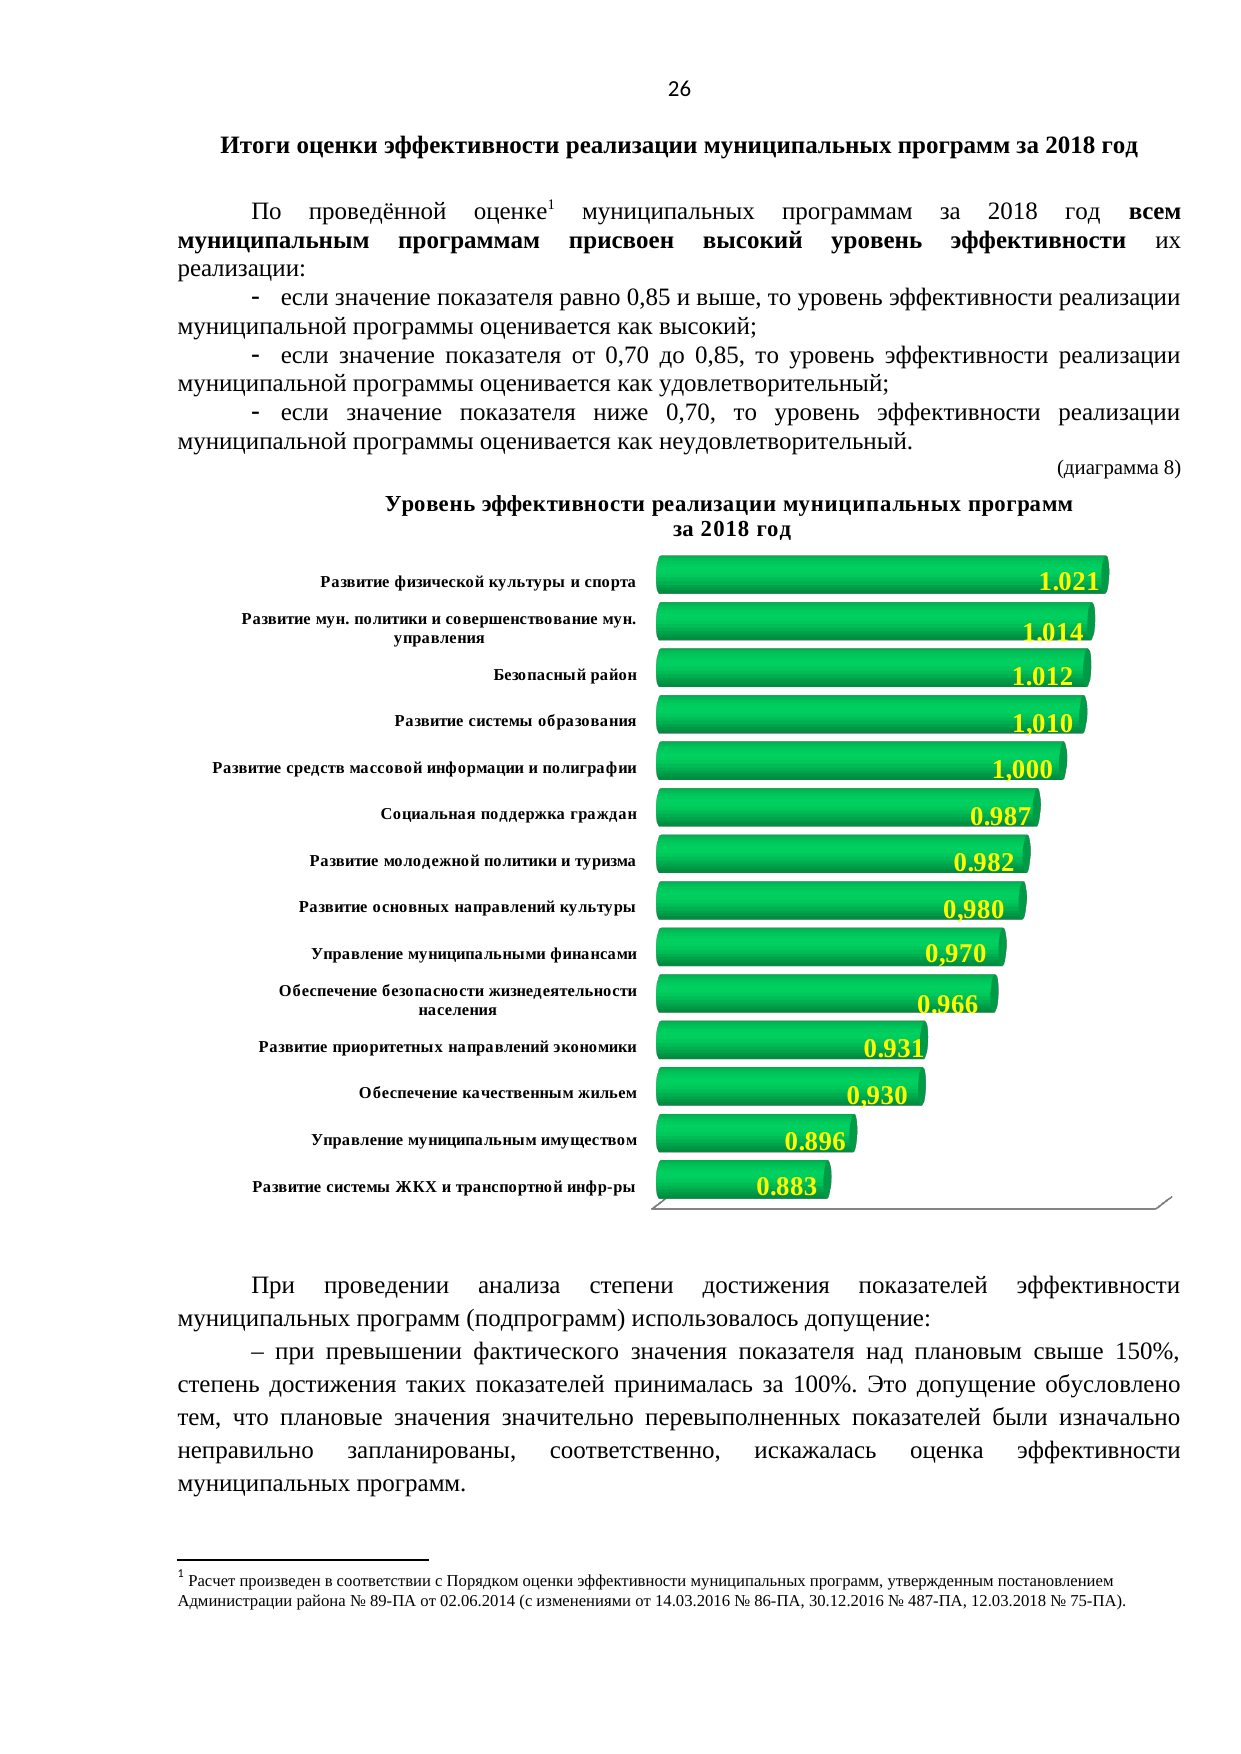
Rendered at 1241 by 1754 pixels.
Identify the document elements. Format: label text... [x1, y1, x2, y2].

list если значение показателя от 0,70 до 0,85, то уровень эффективности реализации муниципальной программы оценивается как удовлетворительный; [177, 340, 1181, 397]
text ‒ при превышении фактического значения показателя над плановым свыше 150%, степень достижения таких показателей принималась за 100%. Это допущение обусловлено тем, что плановые значения значительно перевыполненных показателей были изначально неправильно запланированы, соответственно, искажалась оценка эффективности муниципальных программ. [177, 1336, 1181, 1497]
text По проведённой оценке муниципальных программам за 2018 год всем муниципальным программам присвоен высокий уровень эффективности их реализации: [177, 196, 1181, 282]
text Итоги оценки эффективности реализации муниципальных программ за 2018 год [177, 130, 1181, 159]
list если значение показателя равно 0,85 и выше, то уровень эффективности реализации муниципальной программы оценивается как высокий; [177, 282, 1181, 340]
text При проведении анализа степени достижения показателей эффективности муниципальных программ (подпрограмм) использовалось допущение: [177, 1270, 1181, 1332]
list если значение показателя ниже 0,70, то уровень эффективности реализации муниципальной программы оценивается как неудовлетворительный. [177, 397, 1181, 455]
text (диаграмма 8) [177, 455, 1181, 1216]
